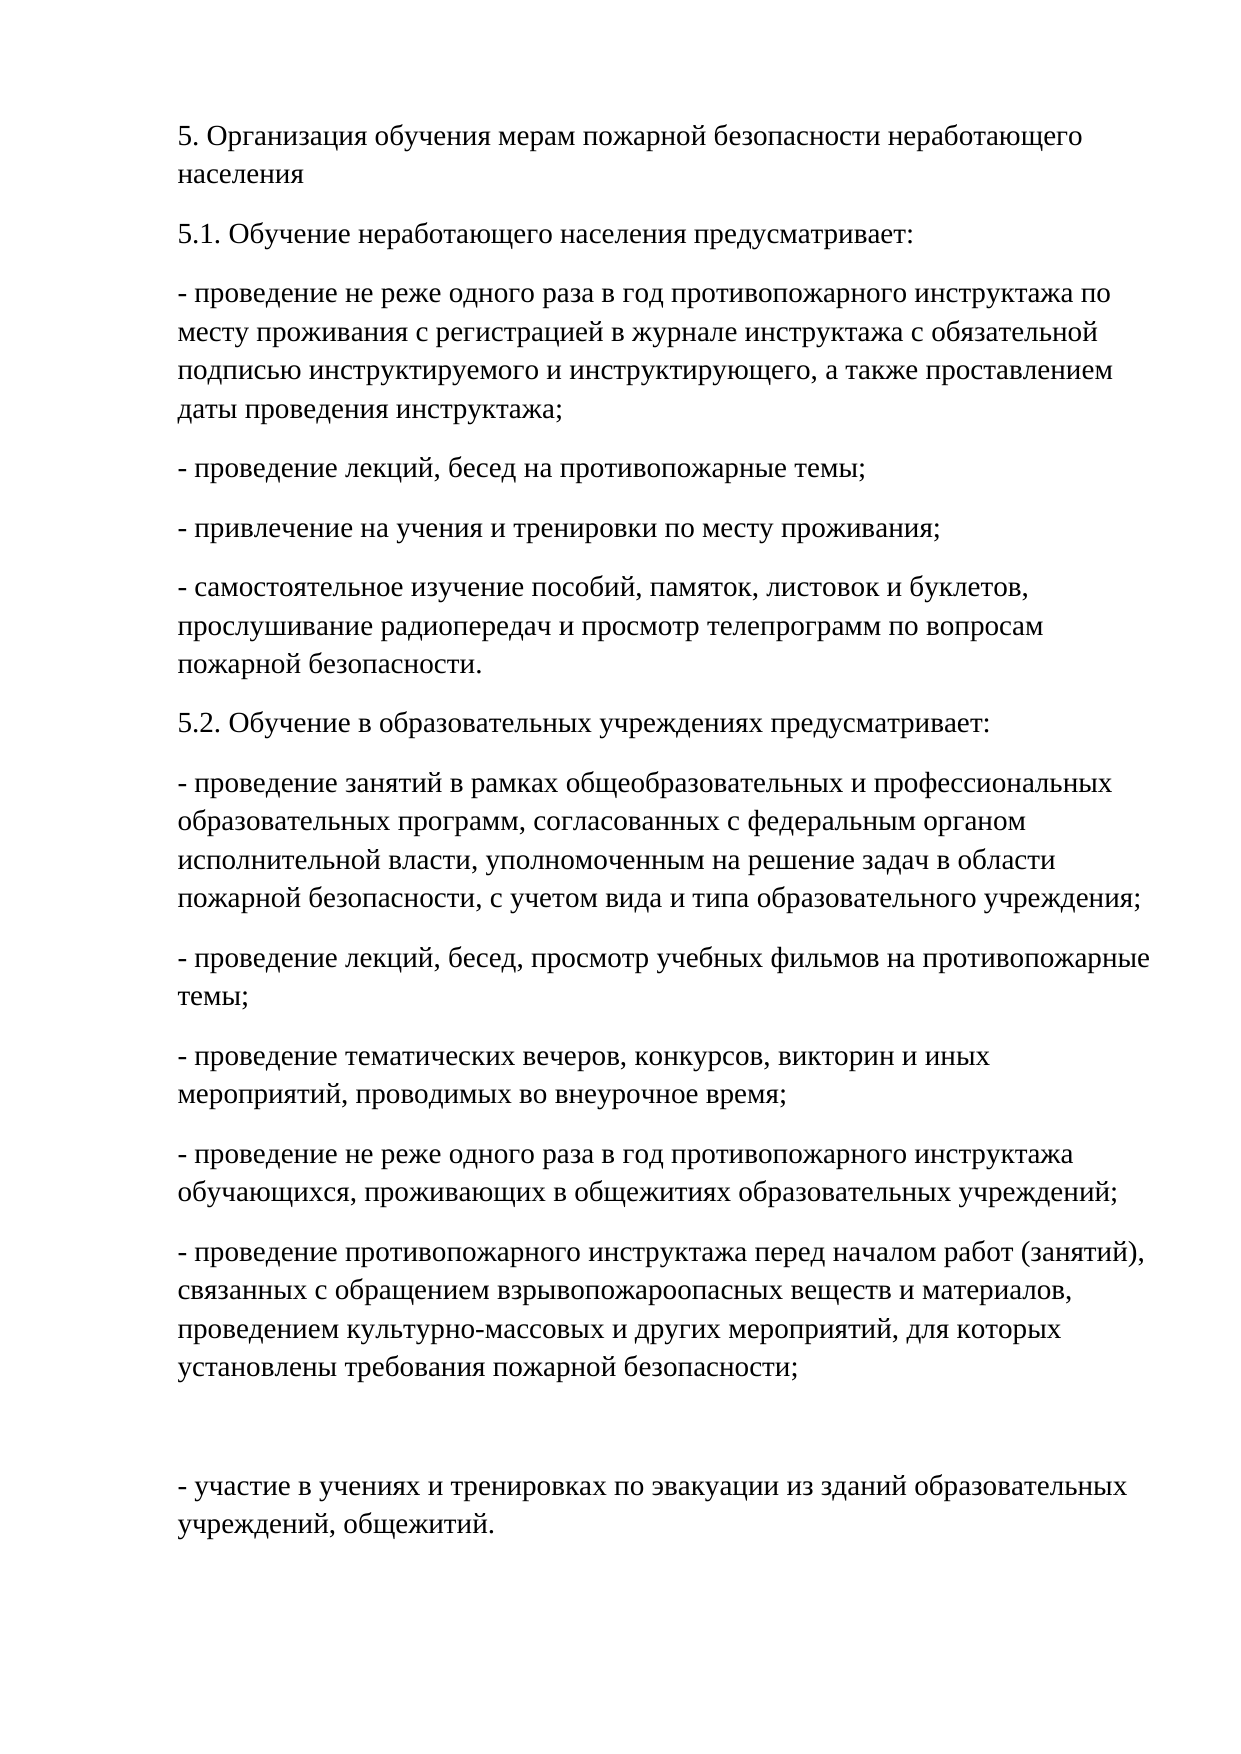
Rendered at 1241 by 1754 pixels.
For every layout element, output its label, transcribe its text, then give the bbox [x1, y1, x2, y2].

text 5.1. Обучение неработающего населения предусматривает: [177, 216, 1152, 249]
text - привлечение на учения и тренировки по месту проживания; [177, 510, 1152, 543]
text - проведение не реже одного раза в год противопожарного инструктажа обучающихся, проживающих в общежитиях образовательных учреждений; [177, 1136, 1152, 1208]
text 5. Организация обучения мерам пожарной безопасности неработающего населения [177, 118, 1152, 190]
text 5.2. Обучение в образовательных учреждениях предусматривает: [177, 706, 1152, 739]
text - проведение лекций, бесед, просмотр учебных фильмов на противопожарные темы; [177, 940, 1152, 1012]
text - проведение лекций, бесед на противопожарные темы; [177, 450, 1152, 484]
text - проведение противопожарного инструктажа перед началом работ (занятий), связанных с обращением взрывопожароопасных веществ и материалов, проведением культурно-массовых и других мероприятий, для которых установлены требования пожарной безопасности; [177, 1234, 1152, 1383]
text - самостоятельное изучение пособий, памяток, листовок и буклетов, прослушивание радиопередач и просмотр телепрограмм по вопросам пожарной безопасности. [177, 569, 1152, 680]
text - проведение тематических вечеров, конкурсов, викторин и иных мероприятий, проводимых во внеурочное время; [177, 1038, 1152, 1110]
text - проведение не реже одного раза в год противопожарного инструктажа по месту проживания с регистрацией в журнале инструктажа с обязательной подписью инструктируемого и инструктирующего, а также проставлением даты проведения инструктажа; [177, 275, 1152, 424]
text - проведение занятий в рамках общеобразовательных и профессиональных образовательных программ, согласованных с федеральным органом исполнительной власти, уполномоченным на решение задач в области пожарной безопасности, с учетом вида и типа образовательного учреждения; [177, 765, 1152, 914]
text - участие в учениях и тренировках по эвакуации из зданий образовательных учреждений, общежитий. [177, 1468, 1152, 1540]
